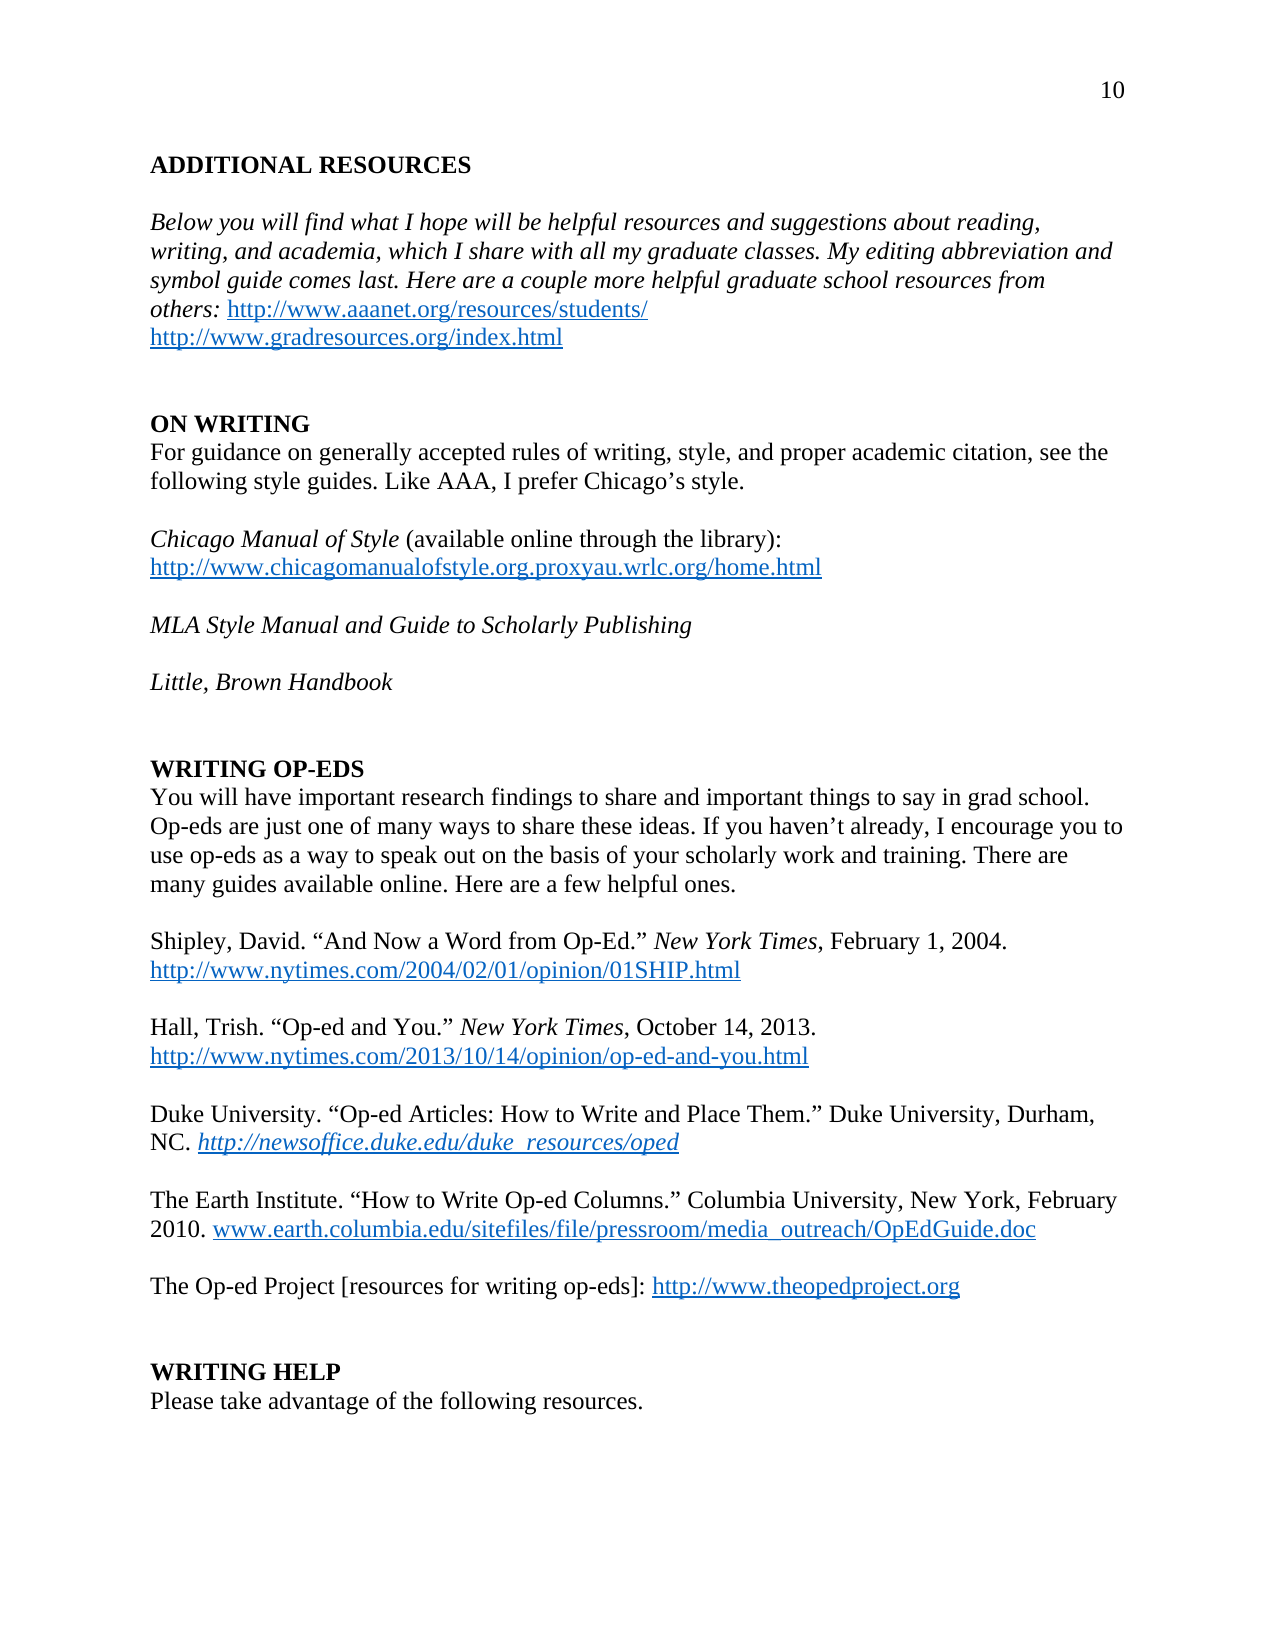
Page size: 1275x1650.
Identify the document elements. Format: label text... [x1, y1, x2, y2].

text Duke University. “Op-ed Articles: How to Write and Place Them.” Duke University, Durham, NC. http://newsoffice.duke.edu/duke_resources/oped [150, 1099, 1125, 1156]
subtitle ADDITIONAL RESOURCES [150, 150, 1125, 179]
text You will have important research findings to share and important things to say in grad school. Op-eds are just one of many ways to share these ideas. If you haven’t already, I encourage you to use op-eds as a way to speak out on the basis of your scholarly work and training. There are many guides available online. Here are a few helpful ones. [150, 782, 1125, 897]
subtitle WRITING OP-EDS [150, 754, 1125, 782]
subtitle ON WRITING [150, 409, 1125, 437]
text MLA Style Manual and Guide to Scholarly Publishing [150, 610, 1125, 639]
text Chicago Manual of Style (available online through the library): http://www.chicagomanualofstyle.org.proxyau.wrlc.org/home.html [150, 524, 1125, 581]
text Shipley, David. “And Now a Word from Op-Ed.” New York Times, February 1, 2004. http://www.nytimes.com/2004/02/01/opinion/01SHIP.html [150, 926, 1125, 984]
text Please take advantage of the following resources. [150, 1386, 1125, 1415]
text http://www.gradresources.org/index.html [150, 322, 1125, 351]
text Below you will find what I hope will be helpful resources and suggestions about reading, writing, and academia, which I share with all my graduate classes. My editing abbreviation and symbol guide comes last. Here are a couple more helpful graduate school resources from others: http://www.aaanet.org/resources/students/ [150, 207, 1125, 322]
text The Op-ed Project [resources for writing op-eds]: http://www.theopedproject.org [150, 1271, 1125, 1300]
text Little, Brown Handbook [150, 667, 1125, 696]
text Hall, Trish. “Op-ed and You.” New York Times, October 14, 2013. http://www.nytimes.com/2013/10/14/opinion/op-ed-and-you.html [150, 1012, 1125, 1070]
text The Earth Institute. “How to Write Op-ed Columns.” Columbia University, New York, February 2010. www.earth.columbia.edu/sitefiles/file/pressroom/media_outreach/OpEdGuide.doc [150, 1185, 1125, 1242]
subtitle WRITING HELP [150, 1357, 1125, 1386]
text For guidance on generally accepted rules of writing, style, and proper academic citation, see the following style guides. Like AAA, I prefer Chicago’s style. [150, 437, 1125, 495]
